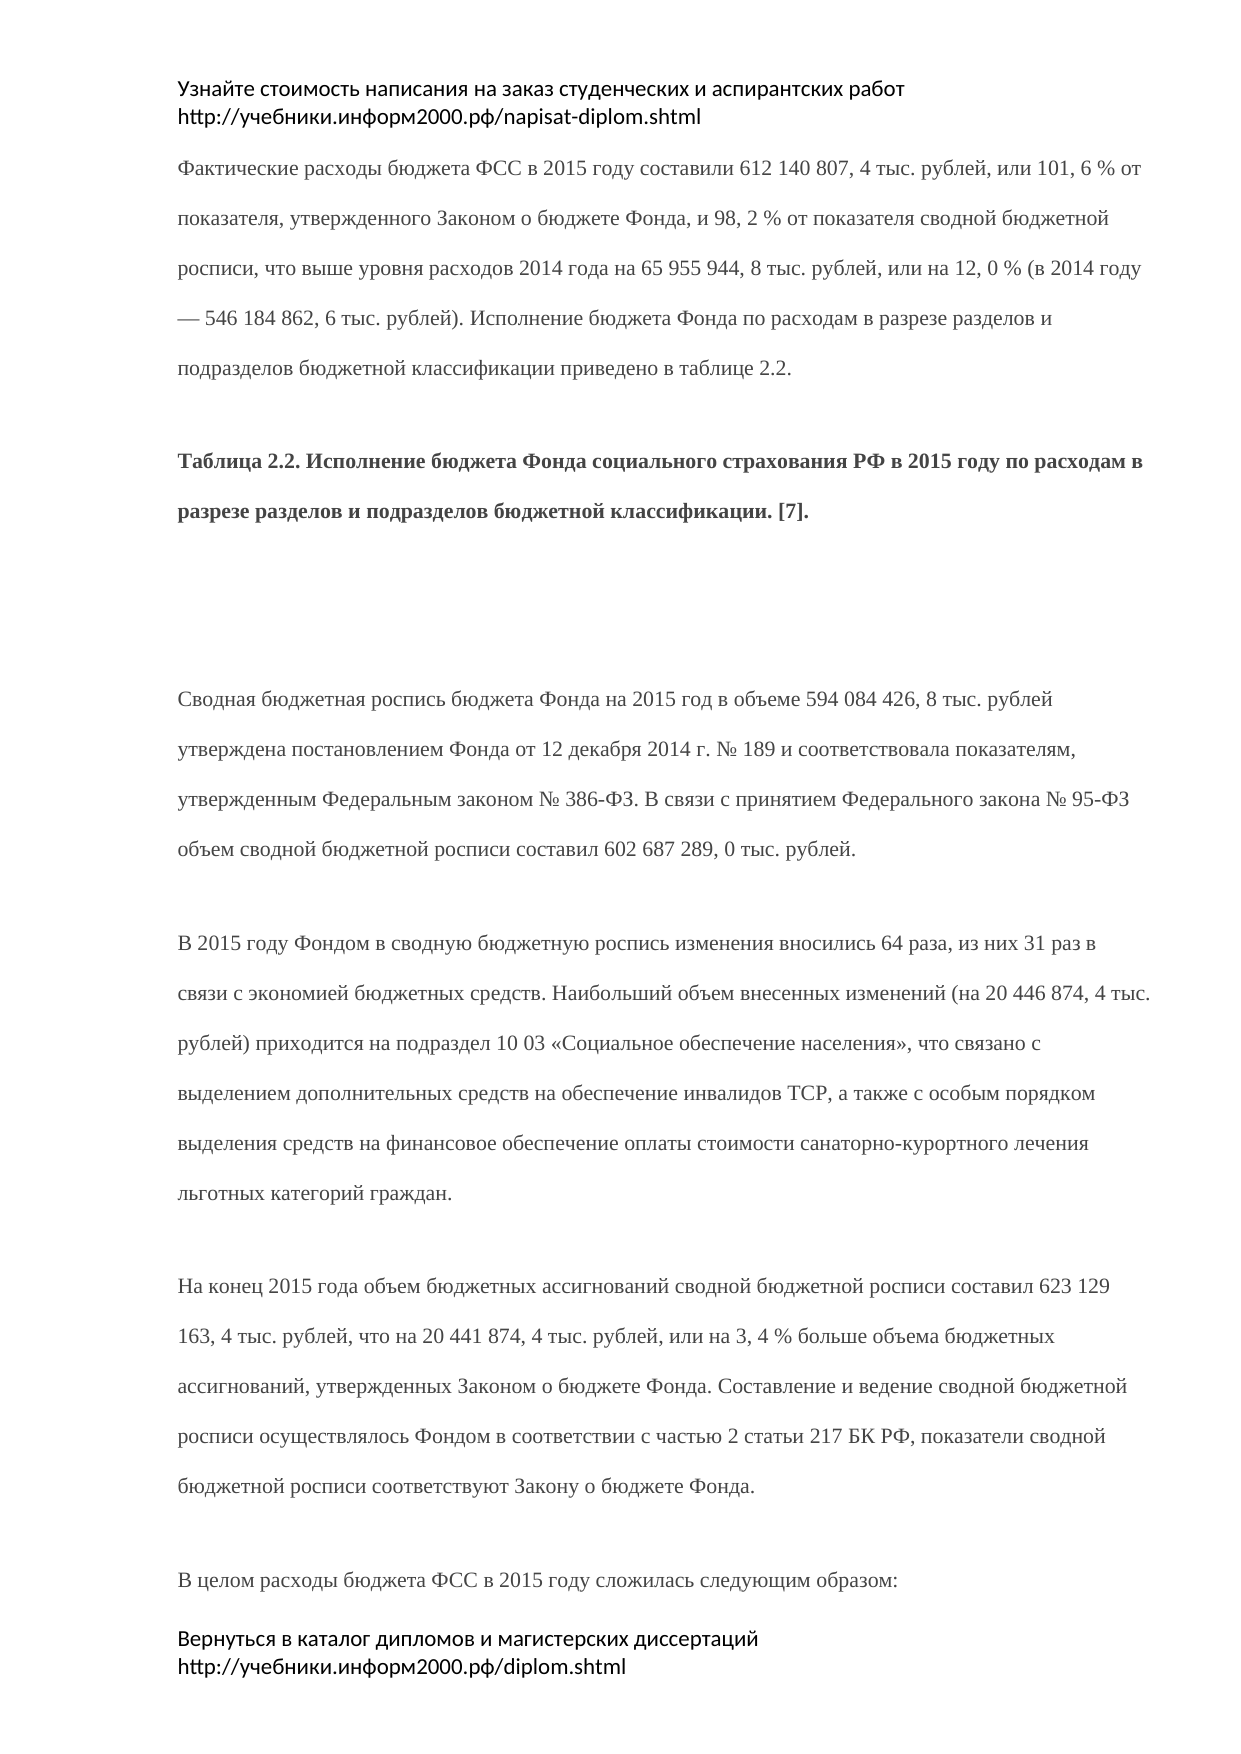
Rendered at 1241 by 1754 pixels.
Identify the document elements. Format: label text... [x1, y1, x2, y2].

text Таблица 2.2. Исполнение бюджета Фонда социального страхования РФ в 2015 году по расходам в разрезе разделов и подразделов бюджетной классификации. [7]. [177, 423, 1152, 523]
text Сводная бюджетная роспись бюджета Фонда на 2015 год в объеме 594 084 426, 8 тыс. рублей утверждена постановлением Фонда от 12 декабря 2014 г. № 189 и соответствовала показателям, утвержденным Федеральным законом № 386-ФЗ. В связи с принятием Федерального закона № 95-ФЗ объем сводной бюджетной росписи составил 602 687 289, 0 тыс. рублей. [177, 661, 1152, 861]
text В 2015 году Фондом в сводную бюджетную роспись изменения вносились 64 раза, из них 31 раз в связи с экономией бюджетных средств. Наибольший объем внесенных изменений (на 20 446 874, 4 тыс. рублей) приходится на подраздел 10 03 «Социальное обеспечение населения», что связано с выделением дополнительных средств на обеспечение инвалидов ТСР, а также с особым порядком выделения средств на финансовое обеспечение оплаты стоимости санаторно-курортного лечения льготных категорий граждан. [177, 905, 1152, 1205]
text Фактические расходы бюджета ФСС в 2015 году составили 612 140 807, 4 тыс. рублей, или 101, 6 % от показателя, утвержденного Законом о бюджете Фонда, и 98, 2 % от показателя сводной бюджетной росписи, что выше уровня расходов 2014 года на 65 955 944, 8 тыс. рублей, или на 12, 0 % (в 2014 году — 546 184 862, 6 тыс. рублей). Исполнение бюджета Фонда по расходам в разрезе разделов и подразделов бюджетной классификации приведено в таблице 2.2. [177, 130, 1152, 380]
text В целом расходы бюджета ФСС в 2015 году сложилась следующим образом: [177, 1542, 1152, 1592]
text На конец 2015 года объем бюджетных ассигнований сводной бюджетной росписи составил 623 129 163, 4 тыс. рублей, что на 20 441 874, 4 тыс. рублей, или на 3, 4 % больше объема бюджетных ассигнований, утвержденных Законом о бюджете Фонда. Составление и ведение сводной бюджетной росписи осуществлялось Фондом в соответствии с частью 2 статьи 217 БК РФ, показатели сводной бюджетной росписи соответствуют Закону о бюджете Фонда. [177, 1248, 1152, 1498]
